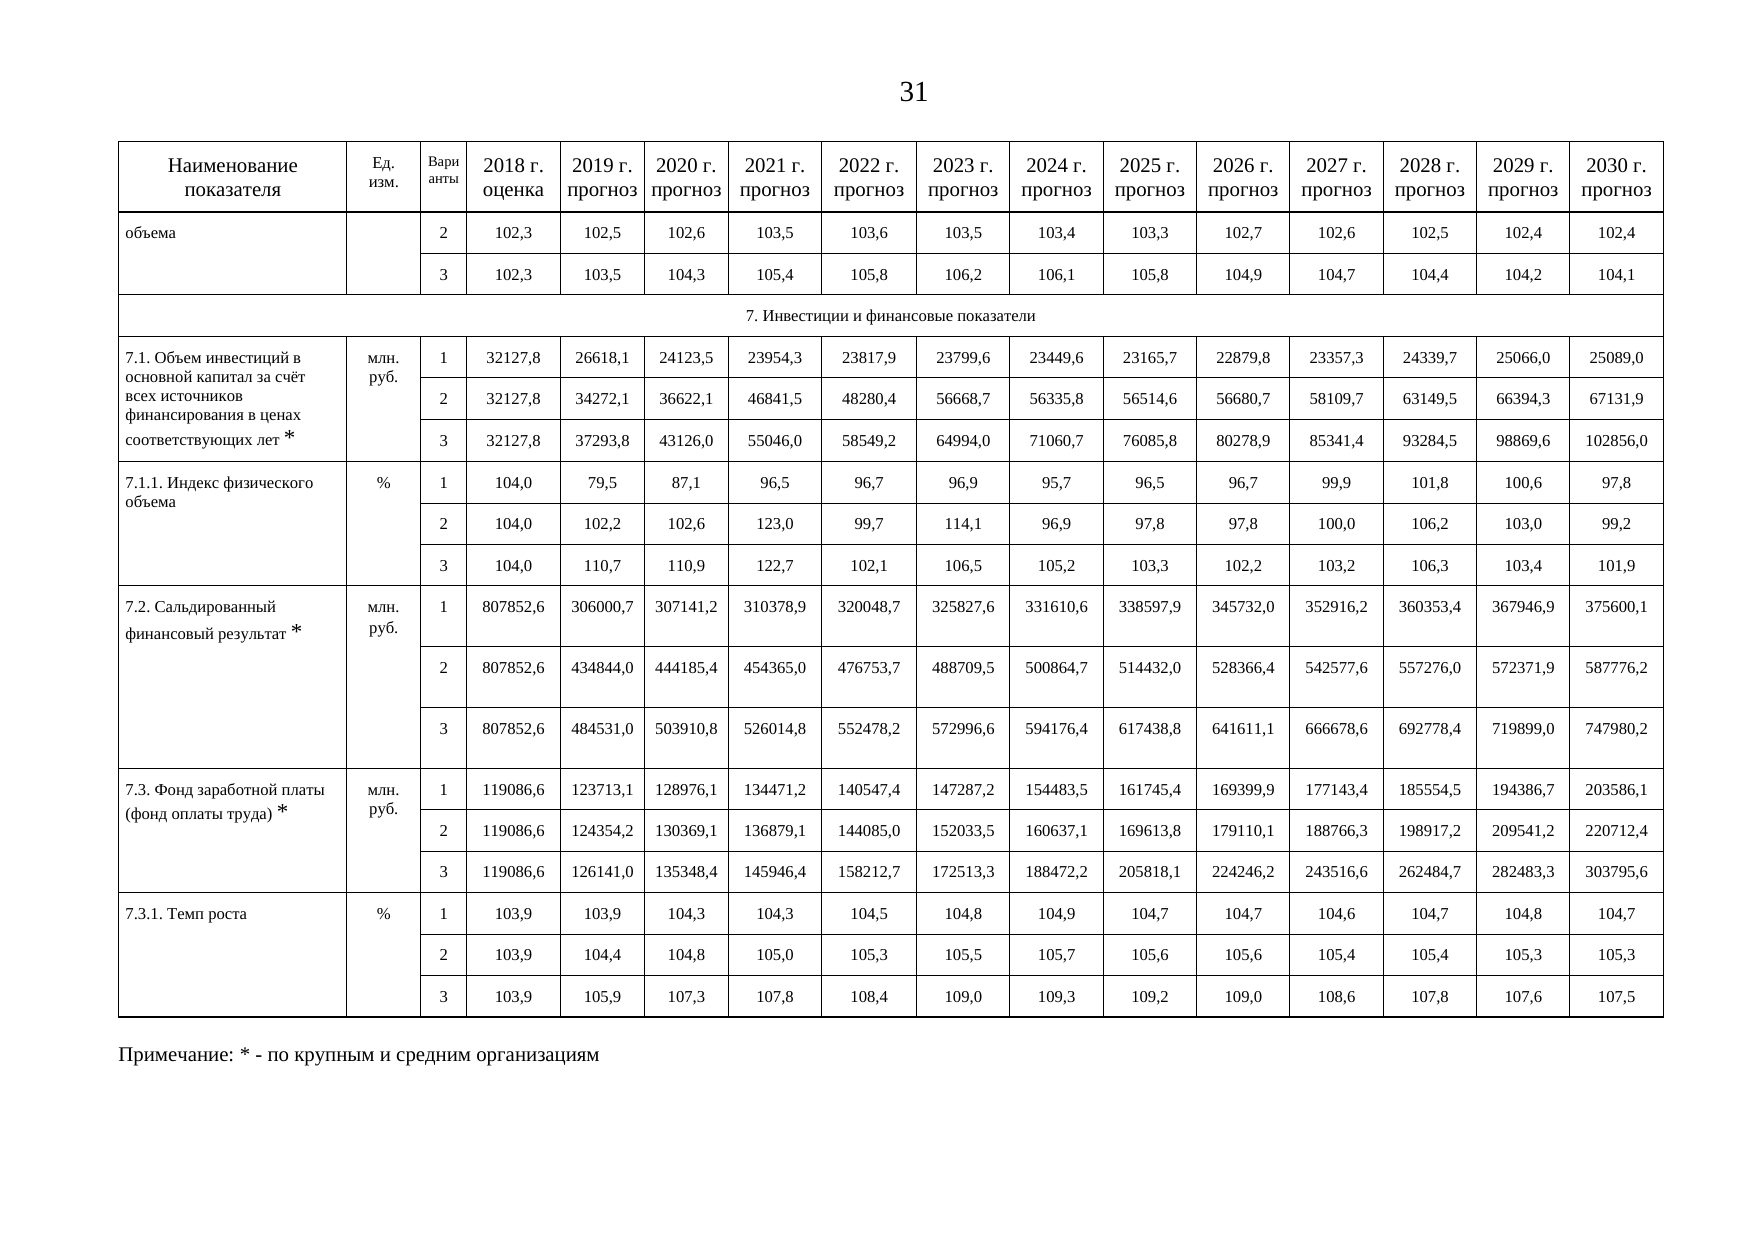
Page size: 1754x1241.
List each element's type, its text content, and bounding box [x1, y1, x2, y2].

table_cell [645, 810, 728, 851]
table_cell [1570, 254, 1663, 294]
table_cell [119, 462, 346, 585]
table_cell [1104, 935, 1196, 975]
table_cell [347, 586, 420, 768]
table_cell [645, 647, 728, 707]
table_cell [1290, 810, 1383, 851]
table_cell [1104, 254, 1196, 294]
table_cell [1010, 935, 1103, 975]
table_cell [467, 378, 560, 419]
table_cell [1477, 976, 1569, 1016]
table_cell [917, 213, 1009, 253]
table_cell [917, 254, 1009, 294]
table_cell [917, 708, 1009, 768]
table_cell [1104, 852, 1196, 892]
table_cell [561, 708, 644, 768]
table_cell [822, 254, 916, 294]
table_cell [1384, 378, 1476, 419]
table_header 2029 г. прогноз [1477, 142, 1569, 211]
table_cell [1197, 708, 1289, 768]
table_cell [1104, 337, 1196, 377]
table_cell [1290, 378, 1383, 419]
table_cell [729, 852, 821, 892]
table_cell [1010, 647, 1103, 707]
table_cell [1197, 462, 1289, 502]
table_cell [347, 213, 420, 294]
table_header 2023 г. прогноз [917, 142, 1009, 211]
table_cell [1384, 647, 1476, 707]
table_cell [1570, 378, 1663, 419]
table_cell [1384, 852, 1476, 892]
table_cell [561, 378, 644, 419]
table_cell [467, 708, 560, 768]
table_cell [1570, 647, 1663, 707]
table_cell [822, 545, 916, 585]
table_header 2028 г. прогноз [1384, 142, 1476, 211]
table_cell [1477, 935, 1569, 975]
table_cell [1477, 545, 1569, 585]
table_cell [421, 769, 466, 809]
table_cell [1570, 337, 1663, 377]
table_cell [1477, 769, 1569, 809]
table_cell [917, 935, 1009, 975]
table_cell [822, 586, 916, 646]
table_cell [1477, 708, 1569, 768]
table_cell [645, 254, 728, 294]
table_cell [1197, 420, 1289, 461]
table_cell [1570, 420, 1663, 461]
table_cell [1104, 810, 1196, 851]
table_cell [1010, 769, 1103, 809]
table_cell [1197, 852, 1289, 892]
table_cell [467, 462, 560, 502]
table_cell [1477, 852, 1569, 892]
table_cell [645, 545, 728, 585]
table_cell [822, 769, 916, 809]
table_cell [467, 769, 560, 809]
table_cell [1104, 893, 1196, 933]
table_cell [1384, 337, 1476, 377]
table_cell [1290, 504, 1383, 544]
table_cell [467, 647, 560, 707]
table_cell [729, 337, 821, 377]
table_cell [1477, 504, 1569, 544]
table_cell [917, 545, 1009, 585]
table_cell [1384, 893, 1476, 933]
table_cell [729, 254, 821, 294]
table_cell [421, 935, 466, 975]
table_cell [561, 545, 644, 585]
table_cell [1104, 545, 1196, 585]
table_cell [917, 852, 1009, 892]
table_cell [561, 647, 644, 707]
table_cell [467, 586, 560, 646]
table_header 2019 г. прогноз [561, 142, 644, 211]
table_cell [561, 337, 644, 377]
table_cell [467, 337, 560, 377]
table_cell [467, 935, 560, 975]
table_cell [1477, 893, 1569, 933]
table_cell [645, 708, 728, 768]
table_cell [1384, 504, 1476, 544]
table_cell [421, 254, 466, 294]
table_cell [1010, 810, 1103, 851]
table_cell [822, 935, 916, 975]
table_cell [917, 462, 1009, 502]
table_header 2027 г. прогноз [1290, 142, 1383, 211]
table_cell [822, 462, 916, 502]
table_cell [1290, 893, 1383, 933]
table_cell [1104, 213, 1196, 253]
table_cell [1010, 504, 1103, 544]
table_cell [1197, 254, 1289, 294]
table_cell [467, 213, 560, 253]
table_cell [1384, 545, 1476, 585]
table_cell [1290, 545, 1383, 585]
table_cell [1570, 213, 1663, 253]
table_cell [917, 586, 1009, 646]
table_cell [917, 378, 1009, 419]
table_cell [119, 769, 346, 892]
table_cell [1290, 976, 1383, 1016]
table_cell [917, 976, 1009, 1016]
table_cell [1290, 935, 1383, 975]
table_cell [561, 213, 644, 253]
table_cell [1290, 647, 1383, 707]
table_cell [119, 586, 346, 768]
table_header 2026 г. прогноз [1197, 142, 1289, 211]
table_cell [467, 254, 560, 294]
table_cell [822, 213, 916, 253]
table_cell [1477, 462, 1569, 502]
table_header 2022 г. прогноз [822, 142, 916, 211]
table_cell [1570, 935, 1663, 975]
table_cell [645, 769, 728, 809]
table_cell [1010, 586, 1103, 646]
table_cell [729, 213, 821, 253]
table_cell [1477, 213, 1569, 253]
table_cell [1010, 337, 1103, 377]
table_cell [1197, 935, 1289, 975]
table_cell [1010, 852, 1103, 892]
text Примечание: * - по крупным и средним организациям [118, 1041, 1636, 1066]
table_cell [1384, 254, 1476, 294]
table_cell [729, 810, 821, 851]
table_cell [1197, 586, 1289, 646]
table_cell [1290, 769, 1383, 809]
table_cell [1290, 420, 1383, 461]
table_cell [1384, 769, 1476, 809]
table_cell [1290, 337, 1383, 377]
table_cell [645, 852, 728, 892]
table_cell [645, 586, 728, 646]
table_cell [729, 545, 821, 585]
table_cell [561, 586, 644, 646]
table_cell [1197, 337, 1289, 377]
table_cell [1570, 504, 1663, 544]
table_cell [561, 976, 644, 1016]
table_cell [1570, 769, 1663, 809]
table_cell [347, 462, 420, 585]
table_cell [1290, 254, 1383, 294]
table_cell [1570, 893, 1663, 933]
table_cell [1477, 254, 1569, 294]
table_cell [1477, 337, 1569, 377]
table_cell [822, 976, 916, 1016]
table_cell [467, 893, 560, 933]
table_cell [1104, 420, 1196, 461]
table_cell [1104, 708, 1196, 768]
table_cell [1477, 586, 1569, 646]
table_header 2021 г. прогноз [729, 142, 821, 211]
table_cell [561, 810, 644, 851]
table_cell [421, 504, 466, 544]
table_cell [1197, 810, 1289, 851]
table_header Вари анты [421, 142, 466, 211]
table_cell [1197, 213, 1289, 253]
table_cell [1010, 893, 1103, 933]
table_header 2024 г. прогноз [1010, 142, 1103, 211]
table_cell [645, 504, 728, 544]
table_header Наименование показателя [119, 142, 346, 211]
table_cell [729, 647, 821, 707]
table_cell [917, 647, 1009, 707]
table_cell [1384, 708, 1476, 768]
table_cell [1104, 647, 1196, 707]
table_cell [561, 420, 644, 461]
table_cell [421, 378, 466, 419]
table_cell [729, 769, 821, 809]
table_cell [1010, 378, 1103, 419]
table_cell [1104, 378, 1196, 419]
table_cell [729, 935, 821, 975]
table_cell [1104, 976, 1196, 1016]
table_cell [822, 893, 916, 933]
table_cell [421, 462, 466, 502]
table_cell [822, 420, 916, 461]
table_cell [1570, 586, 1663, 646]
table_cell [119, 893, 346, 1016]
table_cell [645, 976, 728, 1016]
table_header Ед. изм. [347, 142, 420, 211]
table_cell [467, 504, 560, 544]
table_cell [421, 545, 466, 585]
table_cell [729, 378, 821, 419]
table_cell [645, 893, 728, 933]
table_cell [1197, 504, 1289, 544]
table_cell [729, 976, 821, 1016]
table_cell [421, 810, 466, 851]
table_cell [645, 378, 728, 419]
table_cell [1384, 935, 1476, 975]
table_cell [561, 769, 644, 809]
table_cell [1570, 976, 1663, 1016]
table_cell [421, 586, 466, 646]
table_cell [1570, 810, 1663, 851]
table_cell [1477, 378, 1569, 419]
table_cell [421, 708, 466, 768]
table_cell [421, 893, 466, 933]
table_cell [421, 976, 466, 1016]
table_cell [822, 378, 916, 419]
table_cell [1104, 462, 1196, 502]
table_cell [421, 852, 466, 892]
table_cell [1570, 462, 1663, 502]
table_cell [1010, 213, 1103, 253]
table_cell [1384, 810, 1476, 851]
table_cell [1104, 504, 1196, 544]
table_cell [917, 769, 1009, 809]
table_header 2020 г. прогноз [645, 142, 728, 211]
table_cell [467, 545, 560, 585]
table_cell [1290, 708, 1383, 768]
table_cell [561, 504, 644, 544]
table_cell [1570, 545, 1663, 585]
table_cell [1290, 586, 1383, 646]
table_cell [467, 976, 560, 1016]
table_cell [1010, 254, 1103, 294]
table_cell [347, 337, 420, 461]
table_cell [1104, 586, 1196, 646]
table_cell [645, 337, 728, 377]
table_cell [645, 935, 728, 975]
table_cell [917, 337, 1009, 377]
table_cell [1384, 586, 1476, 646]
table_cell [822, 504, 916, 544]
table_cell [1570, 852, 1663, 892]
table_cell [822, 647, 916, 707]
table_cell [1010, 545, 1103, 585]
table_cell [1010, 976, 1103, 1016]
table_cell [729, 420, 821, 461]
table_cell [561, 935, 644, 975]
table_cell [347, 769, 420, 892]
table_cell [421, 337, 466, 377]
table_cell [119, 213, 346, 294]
table_header 2025 г. прогноз [1104, 142, 1196, 211]
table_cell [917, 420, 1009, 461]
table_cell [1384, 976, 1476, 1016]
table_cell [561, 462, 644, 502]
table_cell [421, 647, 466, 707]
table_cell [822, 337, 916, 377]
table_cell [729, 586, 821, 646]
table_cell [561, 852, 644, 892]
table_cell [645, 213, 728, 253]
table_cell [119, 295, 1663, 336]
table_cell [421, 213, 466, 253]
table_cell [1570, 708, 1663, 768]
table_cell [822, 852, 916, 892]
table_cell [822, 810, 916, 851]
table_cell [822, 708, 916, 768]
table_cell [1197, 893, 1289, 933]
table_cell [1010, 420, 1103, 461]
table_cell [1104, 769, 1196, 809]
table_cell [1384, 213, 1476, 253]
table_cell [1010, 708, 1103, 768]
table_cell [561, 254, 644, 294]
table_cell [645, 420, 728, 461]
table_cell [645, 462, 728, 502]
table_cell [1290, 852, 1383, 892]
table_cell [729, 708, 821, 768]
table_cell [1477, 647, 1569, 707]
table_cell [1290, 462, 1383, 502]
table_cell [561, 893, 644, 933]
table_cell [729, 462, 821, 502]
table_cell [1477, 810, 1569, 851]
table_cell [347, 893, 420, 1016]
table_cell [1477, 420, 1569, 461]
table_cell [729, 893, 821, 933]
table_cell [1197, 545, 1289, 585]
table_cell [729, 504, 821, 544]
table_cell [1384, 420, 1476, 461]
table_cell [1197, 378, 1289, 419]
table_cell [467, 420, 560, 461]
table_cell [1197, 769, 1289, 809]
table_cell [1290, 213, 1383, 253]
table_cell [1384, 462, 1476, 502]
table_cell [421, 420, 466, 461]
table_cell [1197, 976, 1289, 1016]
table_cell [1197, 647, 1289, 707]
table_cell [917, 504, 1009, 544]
table_header 2018 г. оценка [467, 142, 560, 211]
table_header 2030 г. прогноз [1570, 142, 1663, 211]
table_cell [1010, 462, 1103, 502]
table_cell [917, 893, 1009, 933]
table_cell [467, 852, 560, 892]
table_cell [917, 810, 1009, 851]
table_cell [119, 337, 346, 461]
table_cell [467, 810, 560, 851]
